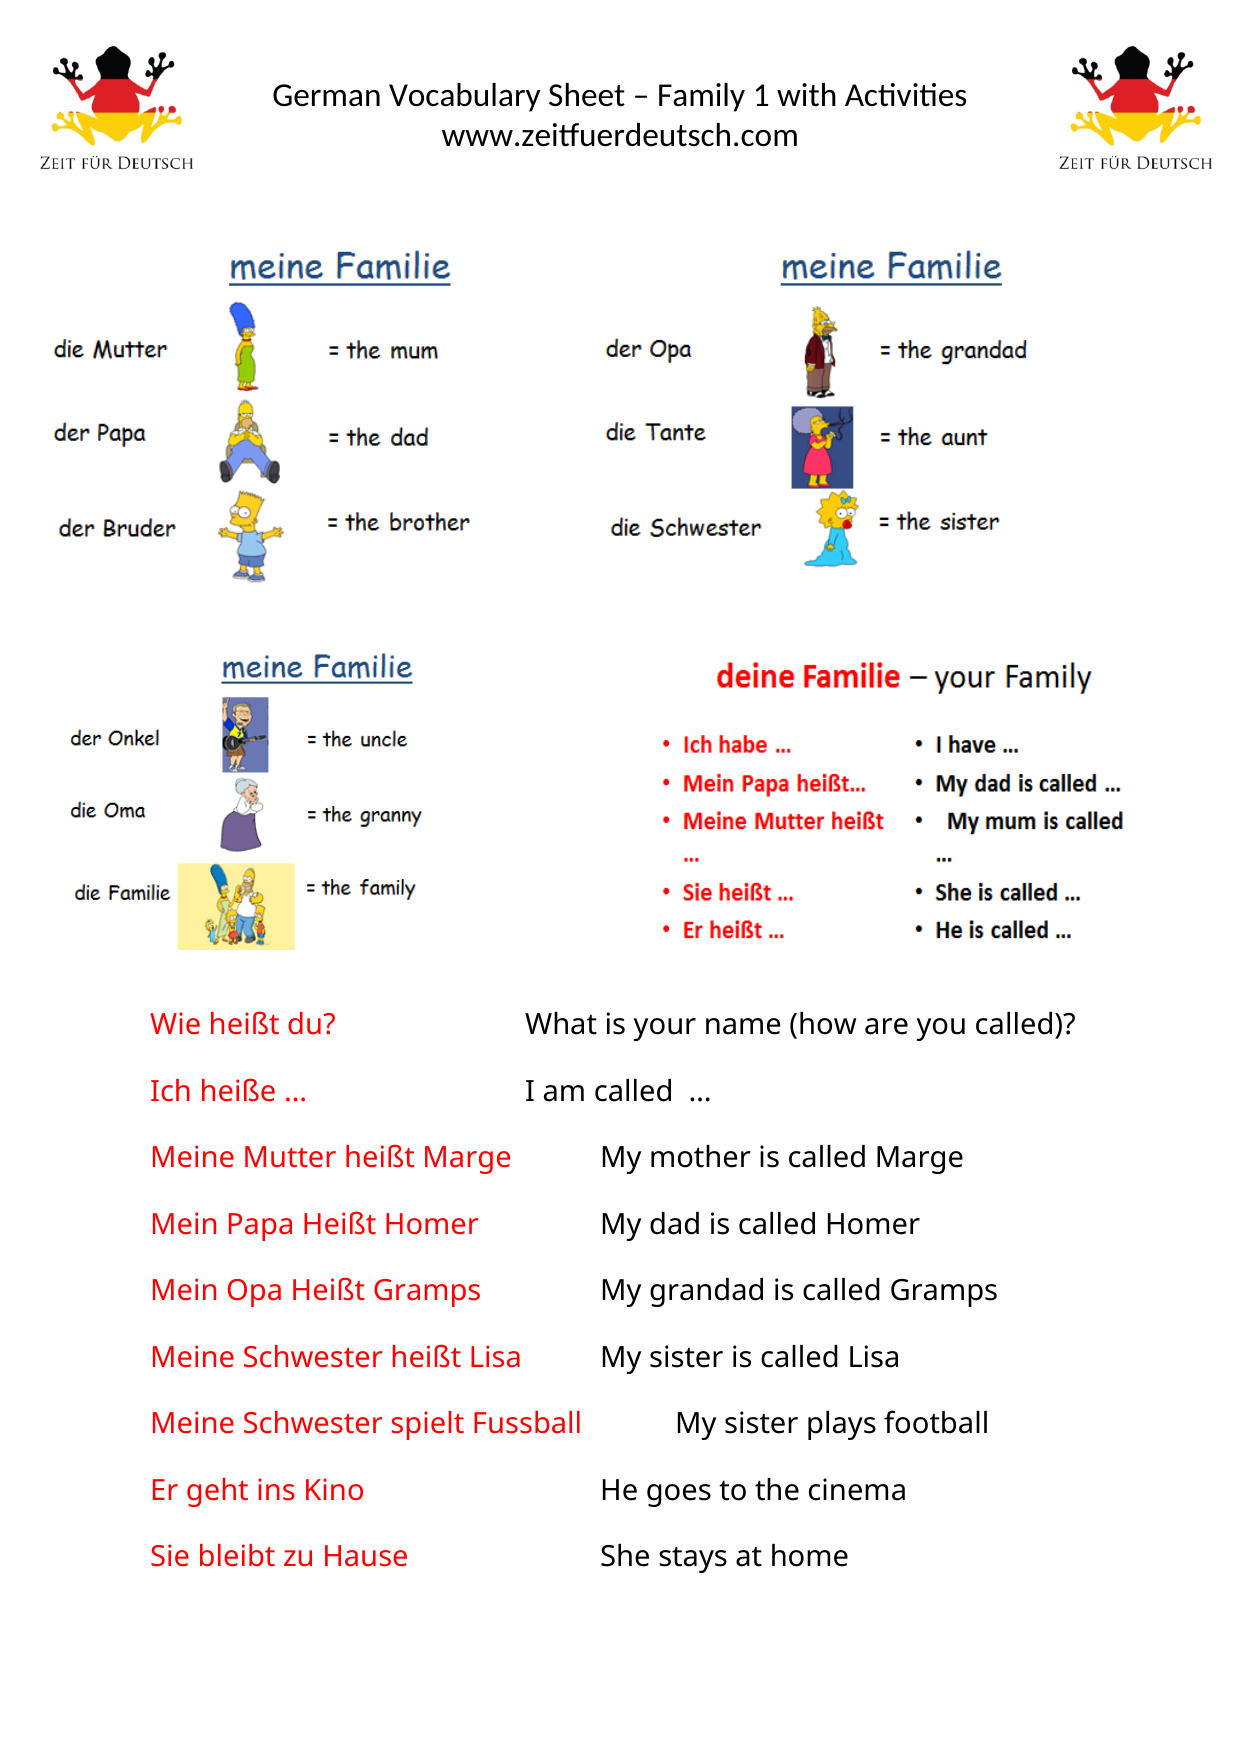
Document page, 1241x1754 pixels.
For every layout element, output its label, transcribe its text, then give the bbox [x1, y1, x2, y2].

text Meine Mutter heißt Marge My mother is called Marge [150, 1136, 1090, 1176]
text Mein Papa Heißt Homer My dad is called Homer [150, 1203, 1090, 1243]
picture [50, 212, 1182, 1071]
text Wie heißt du? What is your name (how are you called)? [150, 1003, 1090, 1043]
text Er geht ins Kino He goes to the cinema [150, 1469, 1090, 1508]
picture [1040, 33, 1231, 185]
text Ich heiße … I am called … [150, 1070, 1090, 1110]
picture [21, 33, 212, 185]
text Sie bleibt zu Hause She stays at home [150, 1535, 1090, 1575]
text Meine Schwester heißt Lisa My sister is called Lisa [150, 1336, 1090, 1376]
text Mein Opa Heißt Gramps My grandad is called Gramps [150, 1269, 1090, 1309]
text Meine Schwester spielt Fussball My sister plays football [150, 1402, 1090, 1442]
